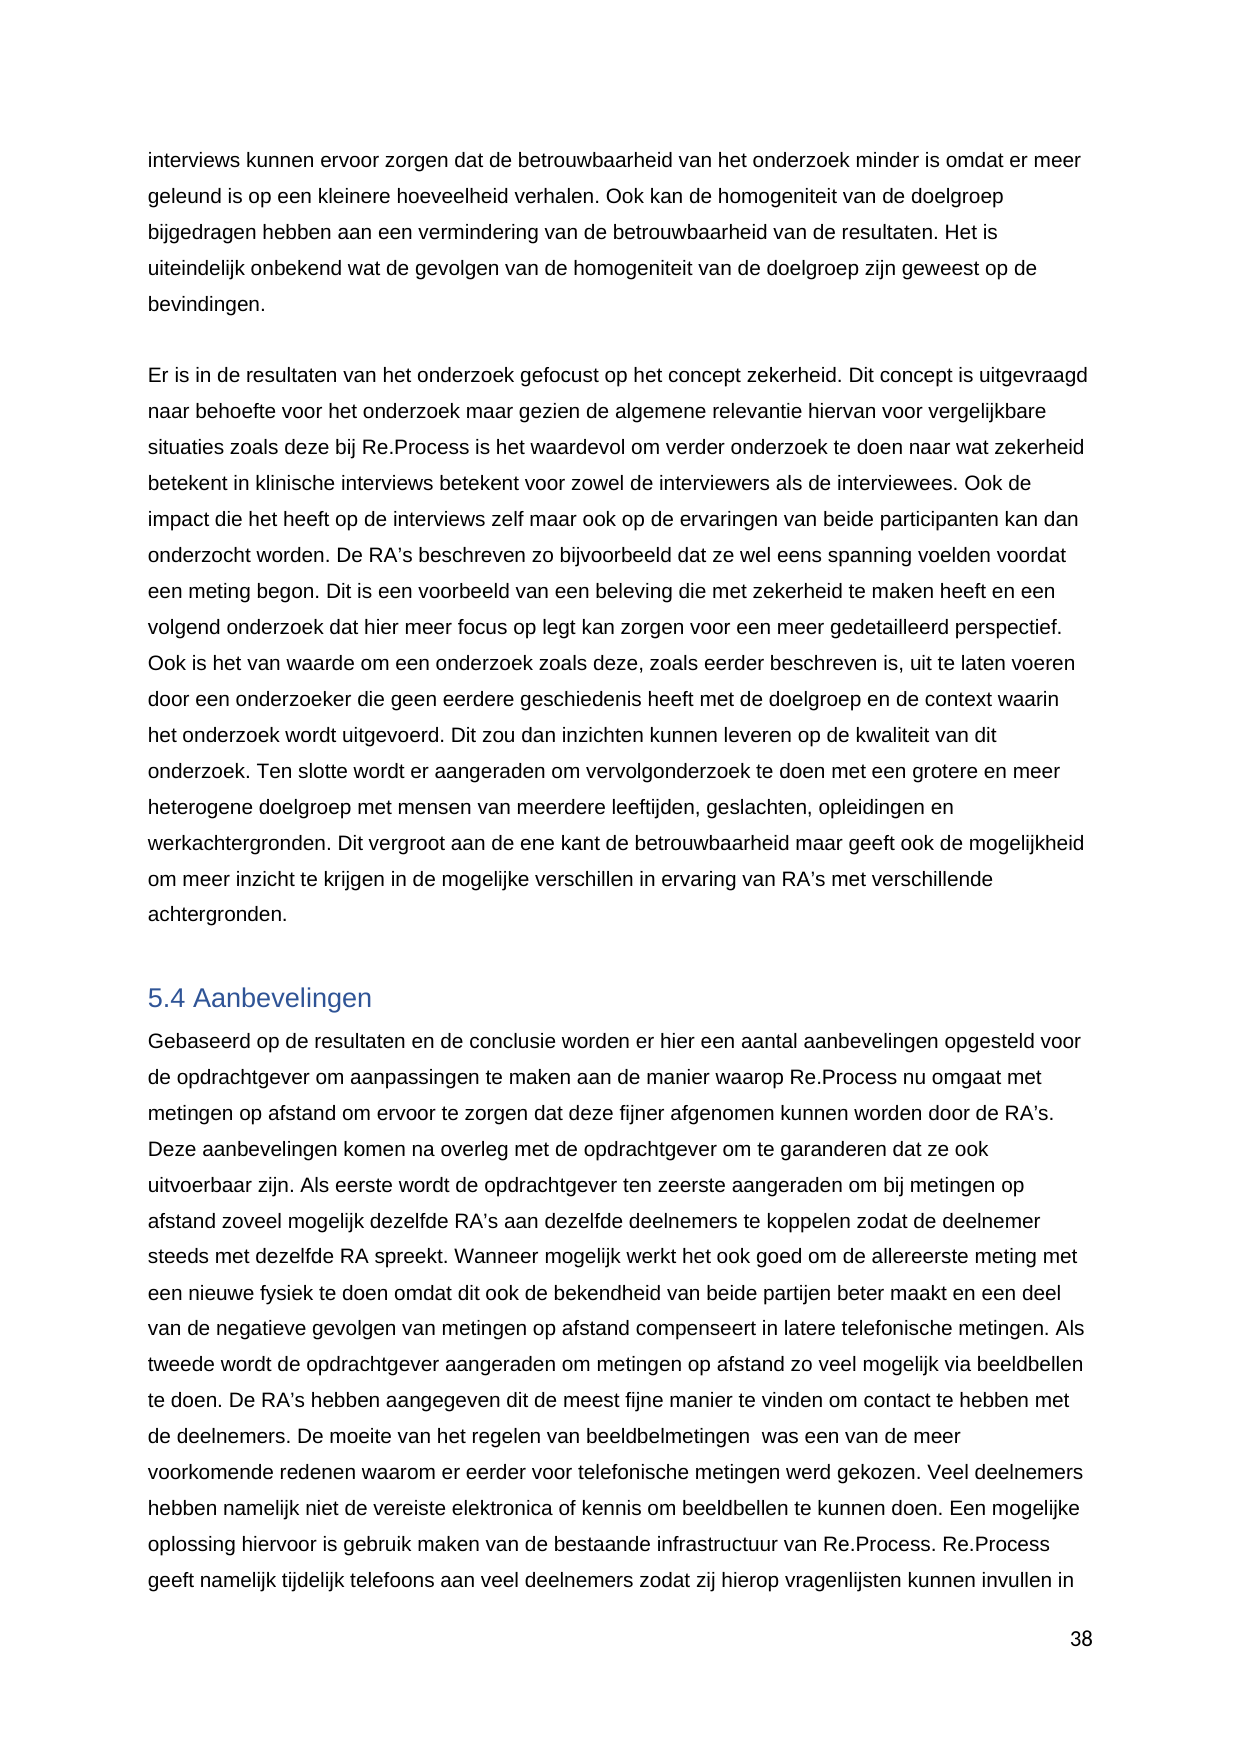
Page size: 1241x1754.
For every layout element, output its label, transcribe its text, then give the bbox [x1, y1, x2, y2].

text Er is in de resultaten van het onderzoek gefocust op het concept zekerheid. Dit concept is uitgevraagd naar behoefte voor het onderzoek maar gezien de algemene relevantie hiervan voor vergelijkbare situaties zoals deze bij Re.Process is het waardevol om verder onderzoek te doen naar wat zekerheid betekent in klinische interviews betekent voor zowel de interviewers als de interviewees. Ook de impact die het heeft op de interviews zelf maar ook op de ervaringen van beide participanten kan dan onderzocht worden. De RA’s beschreven zo bijvoorbeeld dat ze wel eens spanning voelden voordat een meting begon. Dit is een voorbeeld van een beleving die met zekerheid te maken heeft en een volgend onderzoek dat hier meer focus op legt kan zorgen voor een meer gedetailleerd perspectief. Ook is het van waarde om een onderzoek zoals deze, zoals eerder beschreven is, uit te laten voeren door een onderzoeker die geen eerdere geschiedenis heeft met de doelgroep en de context waarin het onderzoek wordt uitgevoerd. Dit zou dan inzichten kunnen leveren op de kwaliteit van dit onderzoek. Ten slotte wordt er aangeraden om vervolgonderzoek te doen met een grotere en meer heterogene doelgroep met mensen van meerdere leeftijden, geslachten, opleidingen en werkachtergronden. Dit vergroot aan de ene kant de betrouwbaarheid maar geeft ook de mogelijkheid om meer inzicht te krijgen in de mogelijke verschillen in ervaring van RA’s met verschillende achtergronden. [148, 363, 1093, 926]
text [148, 148, 1093, 315]
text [148, 1029, 1093, 1592]
subtitle 5.4 Aanbevelingen [148, 982, 1093, 1013]
